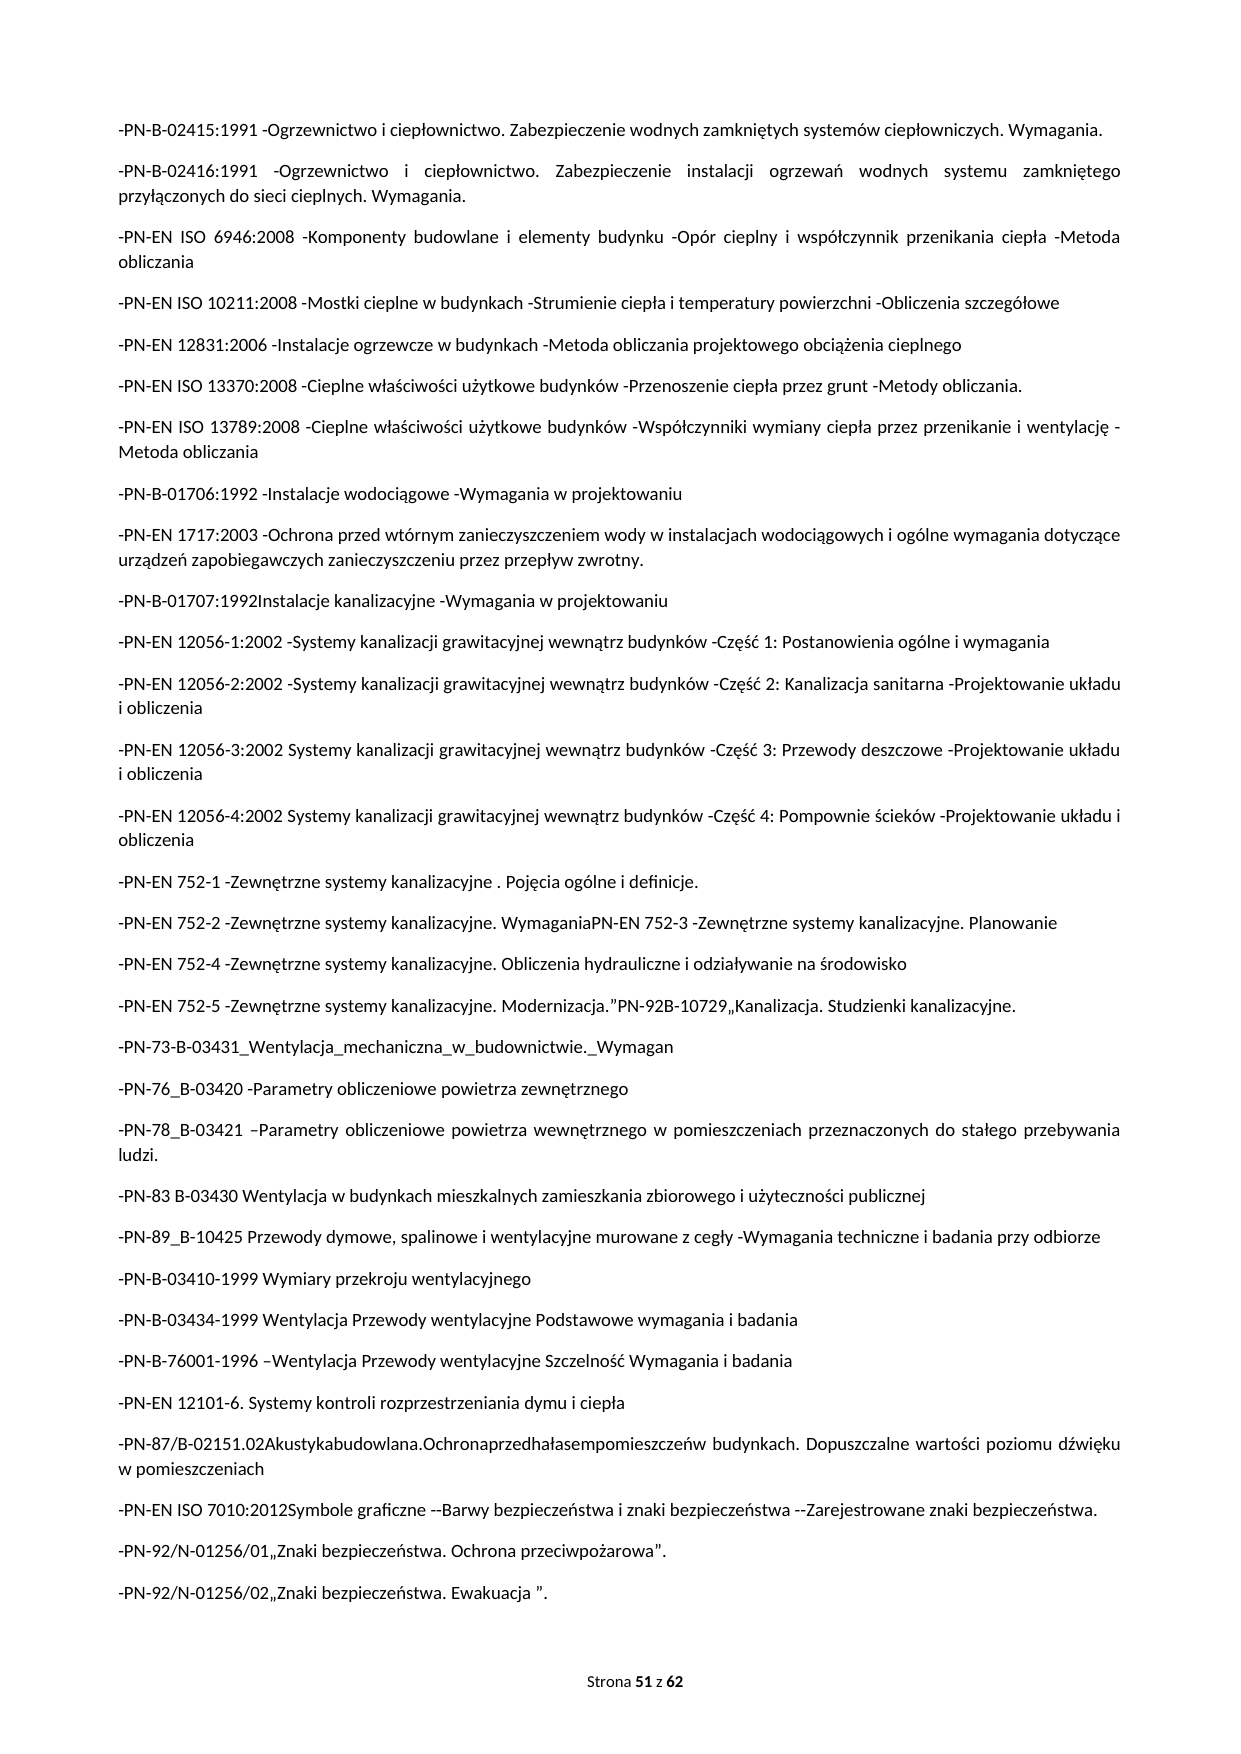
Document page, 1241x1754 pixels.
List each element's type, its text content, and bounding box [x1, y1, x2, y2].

text -PN-92/N-01256/02„Znaki bezpieczeństwa. Ewakuacja ”. [118, 1581, 1122, 1604]
text -PN-EN ISO 13370:2008 -Cieplne właściwości użytkowe budynków -Przenoszenie ciepła przez grunt -Metody obliczania. [118, 374, 1122, 397]
text -PN-92/N-01256/01„Znaki bezpieczeństwa. Ochrona przeciwpożarowa”. [118, 1539, 1122, 1562]
text -PN-EN 12056-4:2002 Systemy kanalizacji grawitacyjnej wewnątrz budynków -Część 4: Pompownie ścieków -Projektowanie układu i obliczenia [118, 804, 1122, 851]
text -PN-B-01706:1992 -Instalacje wodociągowe -Wymagania w projektowaniu [118, 482, 1122, 504]
text -PN-B-02415:1991 -Ogrzewnictwo i ciepłownictwo. Zabezpieczenie wodnych zamkniętych systemów ciepłowniczych. Wymagania. [118, 118, 1122, 141]
text -PN-EN ISO 10211:2008 -Mostki cieplne w budynkach -Strumienie ciepła i temperatury powierzchni -Obliczenia szczegółowe [118, 292, 1122, 314]
text -PN-EN 12056-2:2002 -Systemy kanalizacji grawitacyjnej wewnątrz budynków -Część 2: Kanalizacja sanitarna -Projektowanie układu i obliczenia [118, 672, 1122, 719]
text -PN-EN ISO 6946:2008 -Komponenty budowlane i elementy budynku -Opór cieplny i współczynnik przenikania ciepła -Metoda obliczania [118, 226, 1122, 273]
text -PN-EN 752-4 -Zewnętrzne systemy kanalizacyjne. Obliczenia hydrauliczne i odziaływanie na środowisko [118, 953, 1122, 976]
text -PN-EN 12056-1:2002 -Systemy kanalizacji grawitacyjnej wewnątrz budynków -Część 1: Postanowienia ogólne i wymagania [118, 630, 1122, 653]
text -PN-EN ISO 13789:2008 -Cieplne właściwości użytkowe budynków -Współczynniki wymiany ciepła przez przenikanie i wentylację -Metoda obliczania [118, 416, 1122, 463]
text -PN-EN 12831:2006 -Instalacje ogrzewcze w budynkach -Metoda obliczania projektowego obciążenia cieplnego [118, 333, 1122, 356]
text -PN-EN 12056-3:2002 Systemy kanalizacji grawitacyjnej wewnątrz budynków -Część 3: Przewody deszczowe -Projektowanie układu i obliczenia [118, 738, 1122, 785]
text -PN-B-03410-1999 Wymiary przekroju wentylacyjnego [118, 1267, 1122, 1290]
text -PN-EN 1717:2003 -Ochrona przed wtórnym zanieczyszczeniem wody w instalacjach wodociągowych i ogólne wymagania dotyczące urządzeń zapobiegawczych zanieczyszczeniu przez przepływ zwrotny. [118, 523, 1122, 571]
text -PN-B-03434-1999 Wentylacja Przewody wentylacyjne Podstawowe wymagania i badania [118, 1308, 1122, 1331]
text -PN-73-B-03431_Wentylacja_mechaniczna_w_budownictwie._Wymagan [118, 1035, 1122, 1058]
text -PN-B-01707:1992Instalacje kanalizacyjne -Wymagania w projektowaniu [118, 589, 1122, 612]
text -PN-76_B-03420 -Parametry obliczeniowe powietrza zewnętrznego [118, 1077, 1122, 1099]
text -PN-EN ISO 7010:2012Symbole graficzne --Barwy bezpieczeństwa i znaki bezpieczeństwa --Zarejestrowane znaki bezpieczeństwa. [118, 1498, 1122, 1521]
text -PN-78_B-03421 –Parametry obliczeniowe powietrza wewnętrznego w pomieszczeniach przeznaczonych do stałego przebywania ludzi. [118, 1118, 1122, 1166]
text -PN-87/B-02151.02Akustykabudowlana.Ochronaprzedhałasempomieszczeńw budynkach. Dopuszczalne wartości poziomu dźwięku w pomieszczeniach [118, 1432, 1122, 1480]
text -PN-89_B-10425 Przewody dymowe, spalinowe i wentylacyjne murowane z cegły -Wymagania techniczne i badania przy odbiorze [118, 1225, 1122, 1248]
text -PN-EN 752-5 -Zewnętrzne systemy kanalizacyjne. Modernizacja.”PN-92B-10729„Kanalizacja. Studzienki kanalizacyjne. [118, 994, 1122, 1017]
text -PN-B-76001-1996 –Wentylacja Przewody wentylacyjne Szczelność Wymagania i badania [118, 1349, 1122, 1372]
text -PN-EN 752-1 -Zewnętrzne systemy kanalizacyjne . Pojęcia ogólne i definicje. [118, 870, 1122, 893]
text -PN-EN 752-2 -Zewnętrzne systemy kanalizacyjne. WymaganiaPN-EN 752-3 -Zewnętrzne systemy kanalizacyjne. Planowanie [118, 911, 1122, 934]
text -PN-83 B-03430 Wentylacja w budynkach mieszkalnych zamieszkania zbiorowego i użyteczności publicznej [118, 1184, 1122, 1207]
text -PN-B-02416:1991 -Ogrzewnictwo i ciepłownictwo. Zabezpieczenie instalacji ogrzewań wodnych systemu zamkniętego przyłączonych do sieci cieplnych. Wymagania. [118, 159, 1122, 207]
text -PN-EN 12101-6. Systemy kontroli rozprzestrzeniania dymu i ciepła [118, 1391, 1122, 1414]
